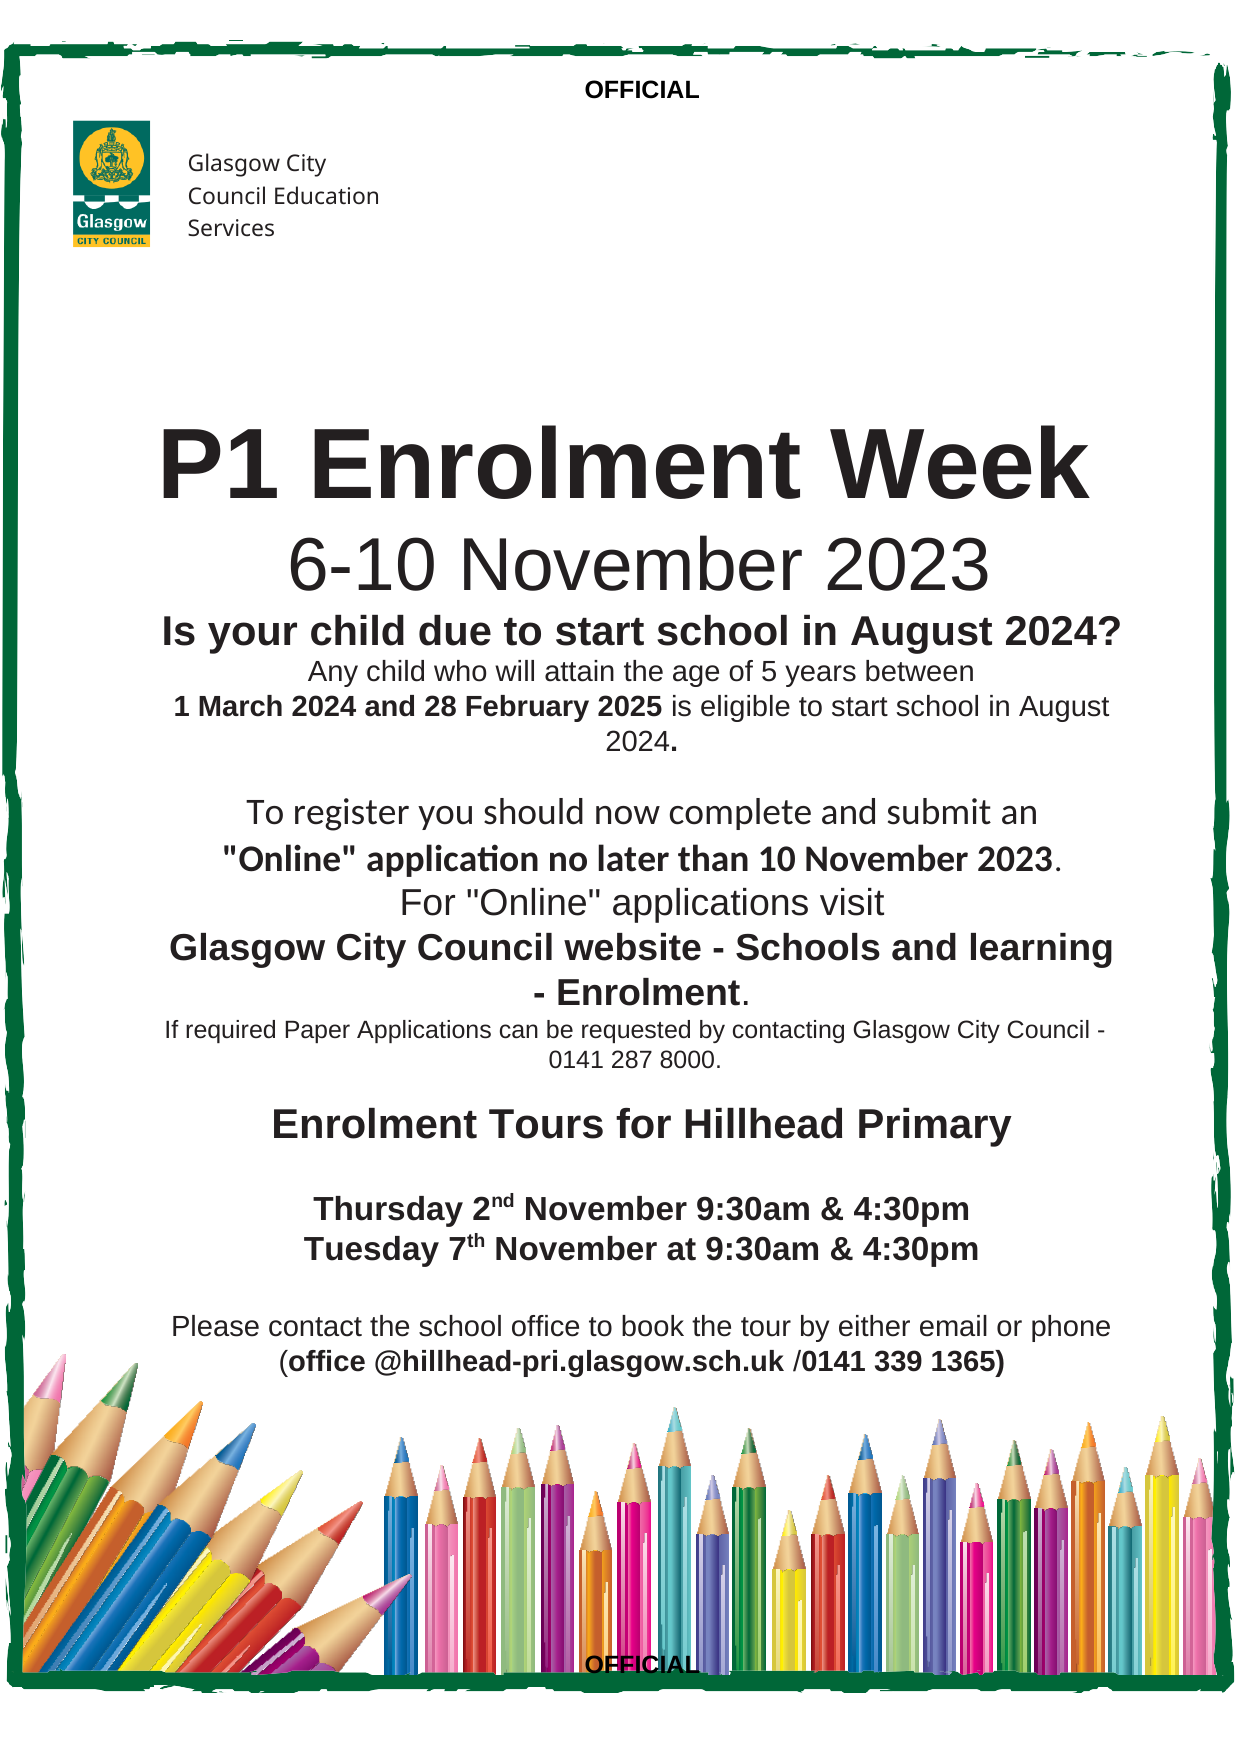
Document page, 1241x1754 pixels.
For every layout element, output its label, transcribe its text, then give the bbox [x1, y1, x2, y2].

text Enrolment Tours for Hillhead Primary [163, 1099, 1120, 1147]
text Please contact the school office to book the tour by either email or phone (office @hillhead-pri.glasgow.sch.uk /0141 339 1365) [163, 1309, 1120, 1377]
text Tuesday 7th November at 9:30am & 4:30pm [163, 1229, 1120, 1267]
text Any child who will attain the age of 5 years between [163, 654, 1120, 688]
picture [0, 41, 1235, 1693]
text Thursday 2nd November 9:30am & 4:30pm [163, 1189, 1120, 1227]
text 6-10 November 2023 [158, 520, 1120, 606]
text Glasgow City Council Education Services [187, 147, 406, 244]
text 1 March 2024 and 28 February 2025 is eligible to start school in August 2024. [163, 689, 1120, 757]
text P1 Enrolment Week [158, 405, 1120, 520]
text Glasgow City Council website - Schools and learning - Enrolment. [163, 925, 1121, 1013]
text To register you should now complete and submit an [150, 788, 1134, 834]
text "Online" application no later than 10 November 2023. [150, 834, 1134, 880]
text If required Paper Applications can be requested by contacting Glasgow City Council - 0141 287 8000. [150, 1015, 1120, 1073]
text Is your child due to start school in August 2024? [150, 606, 1133, 654]
text For "Online" applications visit [163, 880, 1121, 923]
